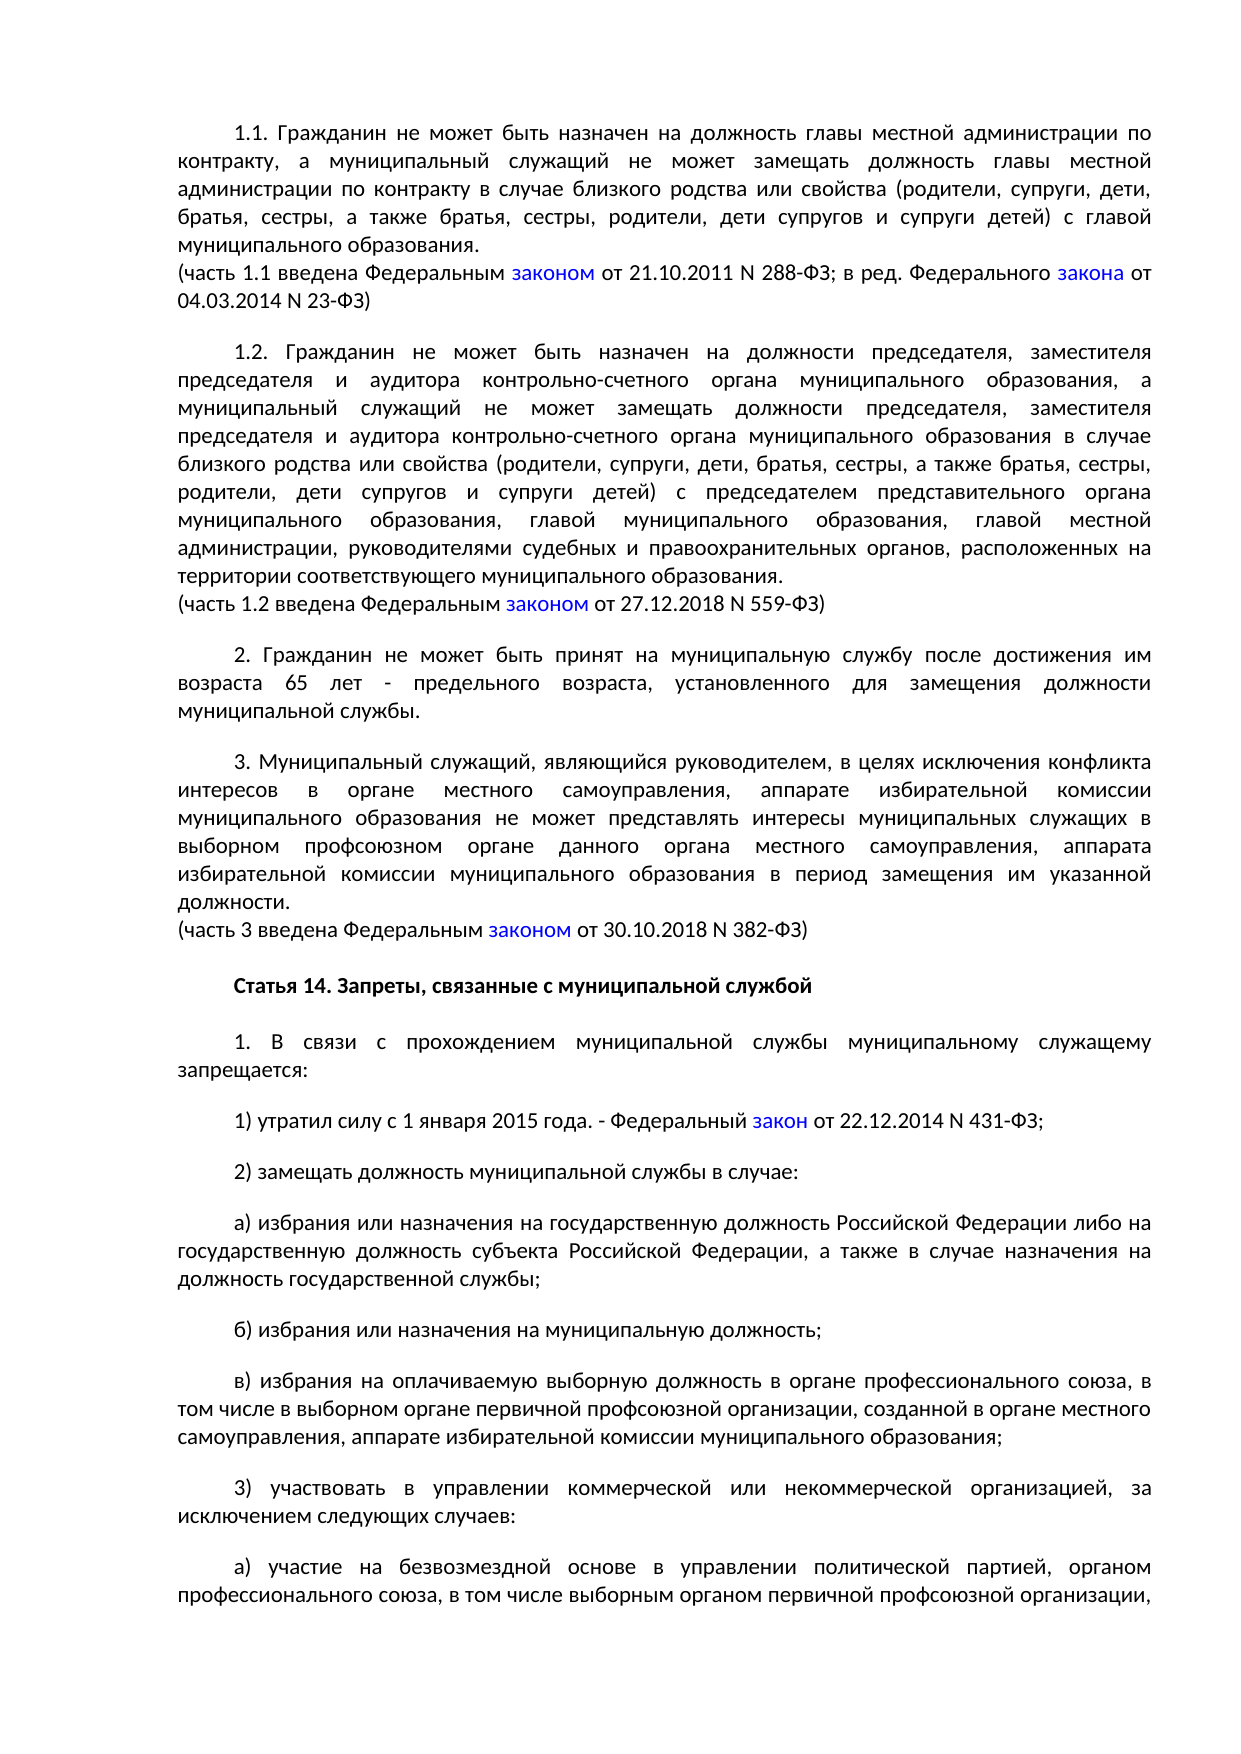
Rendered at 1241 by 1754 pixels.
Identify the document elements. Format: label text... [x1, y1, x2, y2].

text (часть 1.2 введена Федеральным законом от 27.12.2018 N 559-ФЗ) [177, 589, 1152, 617]
text 1.1. Гражданин не может быть назначен на должность главы местной администрации по контракту, а муниципальный служащий не может замещать должность главы местной администрации по контракту в случае близкого родства или свойства (родители, супруги, дети, братья, сестры, а также братья, сестры, родители, дети супругов и супруги детей) с главой муниципального образования. [177, 118, 1152, 258]
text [177, 1552, 1152, 1608]
text 1.2. Гражданин не может быть назначен на должности председателя, заместителя председателя и аудитора контрольно-счетного органа муниципального образования, а муниципальный служащий не может замещать должности председателя, заместителя председателя и аудитора контрольно-счетного органа муниципального образования в случае близкого родства или свойства (родители, супруги, дети, братья, сестры, а также братья, сестры, родители, дети супругов и супруги детей) с председателем представительного органа муниципального образования, главой муниципального образования, главой местной администрации, руководителями судебных и правоохранительных органов, расположенных на территории соответствующего муниципального образования. [177, 337, 1152, 589]
text (часть 1.1 введена Федеральным законом от 21.10.2011 N 288-ФЗ; в ред. Федерального закона от 04.03.2014 N 23-ФЗ) [177, 258, 1152, 314]
text (часть 3 введена Федеральным законом от 30.10.2018 N 382-ФЗ) [177, 915, 1152, 943]
text в) избрания на оплачиваемую выборную должность в органе профессионального союза, в том числе в выборном органе первичной профсоюзной организации, созданной в органе местного самоуправления, аппарате избирательной комиссии муниципального образования; [177, 1366, 1152, 1450]
title Статья 14. Запреты, связанные с муниципальной службой [177, 971, 1152, 999]
text 2. Гражданин не может быть принят на муниципальную службу после достижения им возраста 65 лет - предельного возраста, установленного для замещения должности муниципальной службы. [177, 640, 1152, 724]
text а) избрания или назначения на государственную должность Российской Федерации либо на государственную должность субъекта Российской Федерации, а также в случае назначения на должность государственной службы; [177, 1208, 1152, 1292]
text 1) утратил силу с 1 января 2015 года. - Федеральный закон от 22.12.2014 N 431-ФЗ; [177, 1106, 1152, 1134]
text 3) участвовать в управлении коммерческой или некоммерческой организацией, за исключением следующих случаев: [177, 1473, 1152, 1529]
text 2) замещать должность муниципальной службы в случае: [177, 1157, 1152, 1185]
text б) избрания или назначения на муниципальную должность; [177, 1315, 1152, 1343]
text 3. Муниципальный служащий, являющийся руководителем, в целях исключения конфликта интересов в органе местного самоуправления, аппарате избирательной комиссии муниципального образования не может представлять интересы муниципальных служащих в выборном профсоюзном органе данного органа местного самоуправления, аппарата избирательной комиссии муниципального образования в период замещения им указанной должности. [177, 747, 1152, 915]
text 1. В связи с прохождением муниципальной службы муниципальному служащему запрещается: [177, 1027, 1152, 1083]
